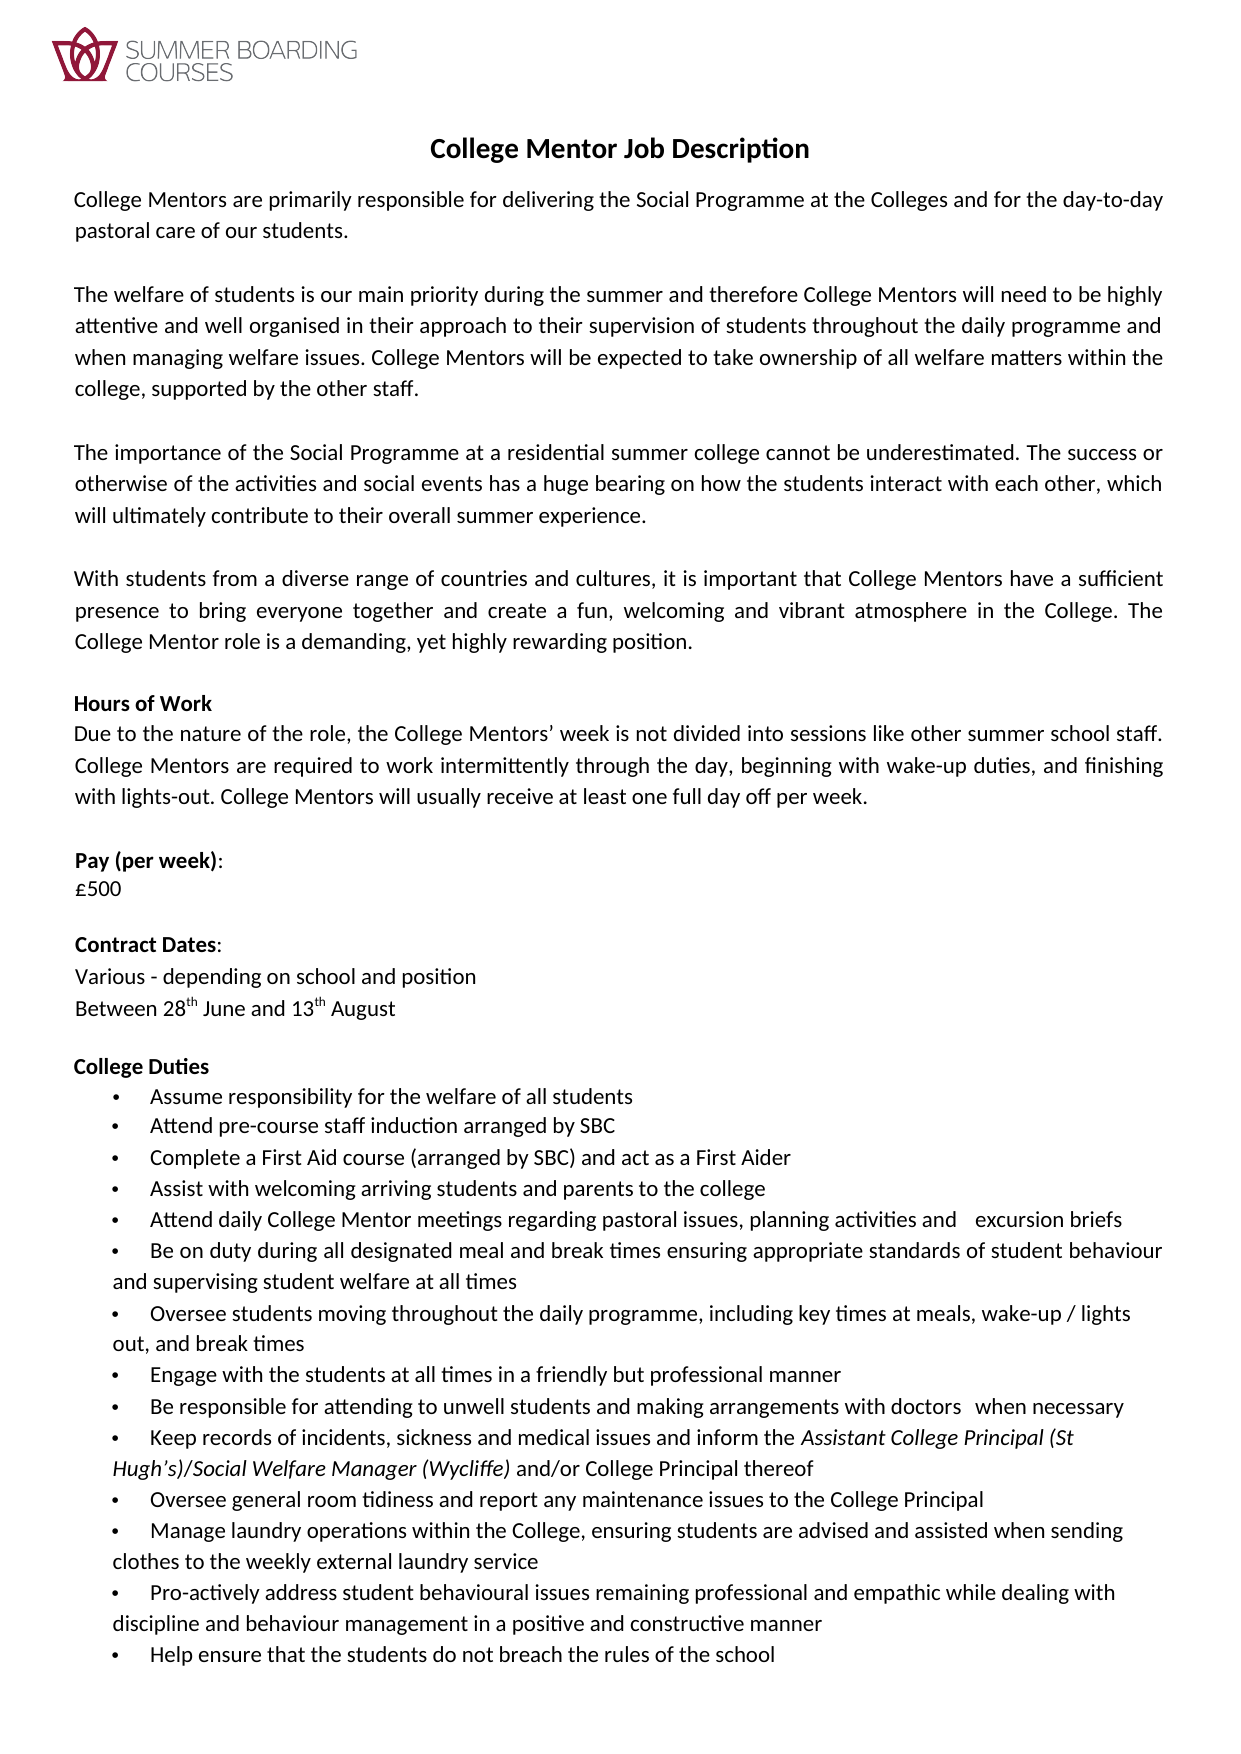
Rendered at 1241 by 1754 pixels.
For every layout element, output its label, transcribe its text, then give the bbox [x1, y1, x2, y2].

list Manage laundry operations within the College, ensuring students are advised and assisted when sending clothes to the weekly external laundry service [111, 1516, 1165, 1575]
list Attend daily College Mentor meetings regarding pastoral issues, planning activities and excursion briefs [111, 1205, 1165, 1233]
list Assume responsibility for the welfare of all students [112, 1082, 1165, 1110]
list Oversee general room tidiness and report any maintenance issues to the College Principal [111, 1485, 1165, 1513]
list Keep records of incidents, sickness and medical issues and inform the Assistant College Principal (St Hugh’s)/Social Welfare Manager (Wycliffe) and/or College Principal thereof [111, 1423, 1165, 1482]
text The importance of the Social Programme at a residential summer college cannot be underestimated. The success or otherwise of the activities and social events has a huge bearing on how the students interact with each other, which will ultimately contribute to their overall summer experience. [73, 438, 1165, 529]
text Due to the nature of the role, the College Mentors’ week is not divided into sessions like other summer school staff. College Mentors are required to work intermittently through the day, beginning with wake-up duties, and finishing with lights-out. College Mentors will usually receive at least one full day off per week. [73, 719, 1165, 810]
text Contract Dates: [75, 930, 1165, 958]
text £500 [75, 874, 1165, 902]
text College Mentor Job Description [75, 130, 1165, 166]
subtitle Hours of Work [73, 689, 1165, 717]
list Assist with welcoming arriving students and parents to the college [111, 1174, 1165, 1202]
list Be responsible for attending to unwell students and making arrangements with doctors when necessary [111, 1392, 1165, 1420]
subtitle College Duties [73, 1052, 1165, 1080]
text Pay (per week): [75, 846, 1165, 874]
text Various - depending on school and position [75, 962, 1165, 990]
list Engage with the students at all times in a friendly but professional manner [111, 1361, 1165, 1389]
text Between 28th June and 13th August [75, 994, 1165, 1022]
text College Mentors are primarily responsible for delivering the Social Programme at the Colleges and for the day-to-day pastoral care of our students. [73, 185, 1165, 244]
text The welfare of students is our main priority during the summer and therefore College Mentors will need to be highly attentive and well organised in their approach to their supervision of students throughout the daily programme and when managing welfare issues. College Mentors will be expected to take ownership of all welfare matters within the college, supported by the other staff. [73, 280, 1165, 402]
list Pro-actively address student behavioural issues remaining professional and empathic while dealing with discipline and behaviour management in a positive and constructive manner [111, 1578, 1165, 1637]
picture [45, 20, 365, 85]
text With students from a diverse range of countries and cultures, it is important that College Mentors have a sufficient presence to bring everyone together and create a fun, welcoming and vibrant atmosphere in the College. The College Mentor role is a demanding, yet highly rewarding position. [73, 564, 1165, 655]
list Be on duty during all designated meal and break times ensuring appropriate standards of student behaviour and supervising student welfare at all times [111, 1237, 1165, 1295]
list Attend pre-course staff induction arranged by SBC [111, 1112, 1165, 1140]
list Oversee students moving throughout the daily programme, including key times at meals, wake-up / lights out, and break times [111, 1299, 1165, 1357]
list Complete a First Aid course (arranged by SBC) and act as a First Aider [111, 1143, 1165, 1171]
list Help ensure that the students do not breach the rules of the school [111, 1640, 1165, 1668]
